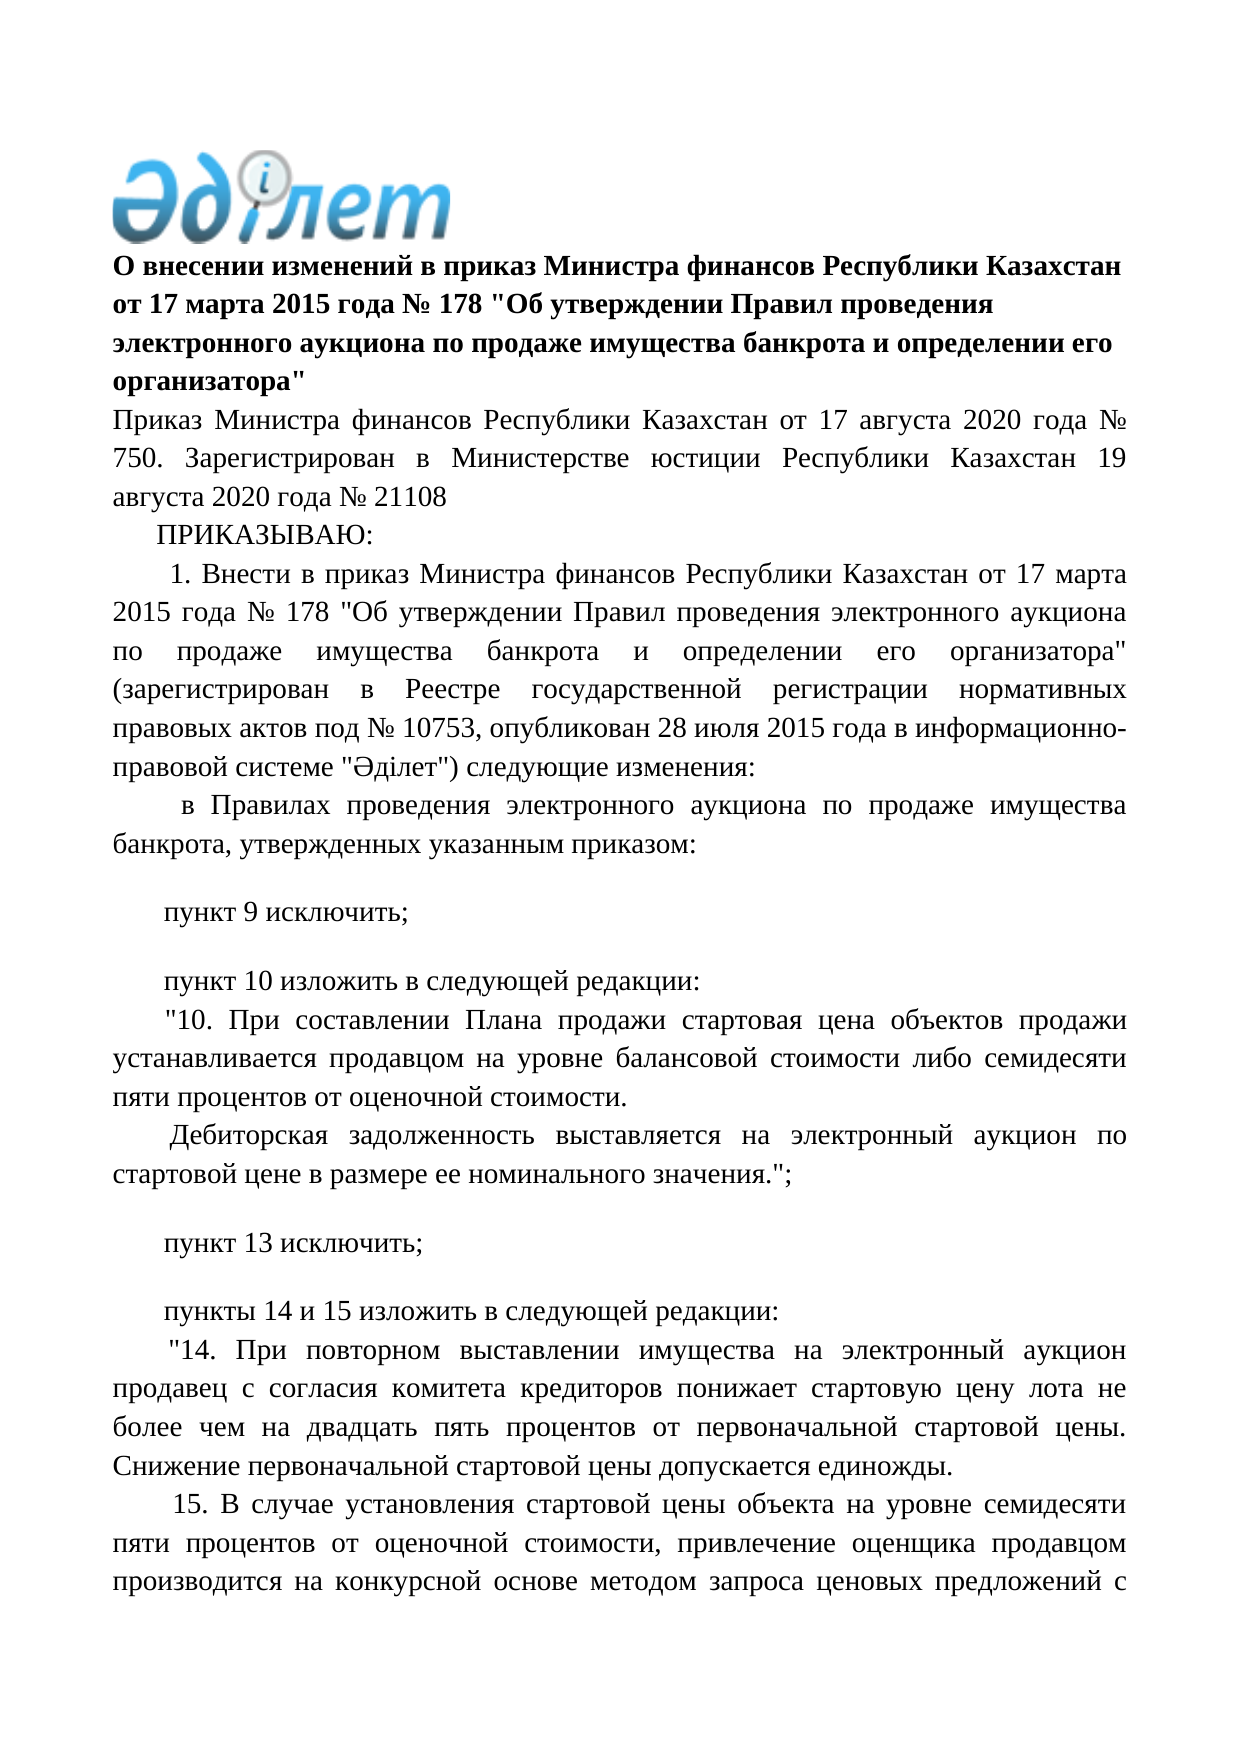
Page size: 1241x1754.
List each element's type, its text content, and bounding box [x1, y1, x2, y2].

text пункт 9 исключить; [112, 894, 1128, 928]
text в Правилах проведения электронного аукциона по продаже имущества банкрота, утвержденных указанным приказом: [112, 787, 1128, 859]
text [112, 1486, 1128, 1597]
text пункты 14 и 15 изложить в следующей редакции: [112, 1293, 1128, 1327]
text 1. Внести в приказ Министра финансов Республики Казахстан от 17 марта 2015 года № 178 "Об утверждении Правил проведения электронного аукциона по продаже имущества банкрота и определении его организатора" (зарегистрирован в Реестре государственной регистрации нормативных правовых актов под № 10753, опубликован 28 июля 2015 года в информационно-правовой системе "Әділет") следующие изменения: [112, 556, 1128, 782]
text Дебиторская задолженность выставляется на электронный аукцион по стартовой цене в размере ее номинального значения."; [112, 1117, 1128, 1189]
text пункт 10 изложить в следующей редакции: [112, 963, 1128, 997]
text О внесении изменений в приказ Министра финансов Республики Казахстан от 17 марта 2015 года № 178 "Об утверждении Правил проведения электронного аукциона по продаже имущества банкрота и определении его организатора" [112, 248, 1128, 397]
text ПРИКАЗЫВАЮ: [112, 517, 1128, 551]
picture [112, 150, 451, 244]
text "14. При повторном выставлении имущества на электронный аукцион продавец с согласия комитета кредиторов понижает стартовую цену лота не более чем на двадцать пять процентов от первоначальной стартовой цены. Снижение первоначальной стартовой цены допускается единожды. [112, 1332, 1128, 1481]
text Приказ Министра финансов Республики Казахстан от 17 августа 2020 года № 750. Зарегистрирован в Министерстве юстиции Республики Казахстан 19 августа 2020 года № 21108 [112, 402, 1128, 512]
text пункт 13 исключить; [112, 1225, 1128, 1258]
text "10. При составлении Плана продажи стартовая цена объектов продажи устанавливается продавцом на уровне балансовой стоимости либо семидесяти пяти процентов от оценочной стоимости. [112, 1002, 1128, 1112]
